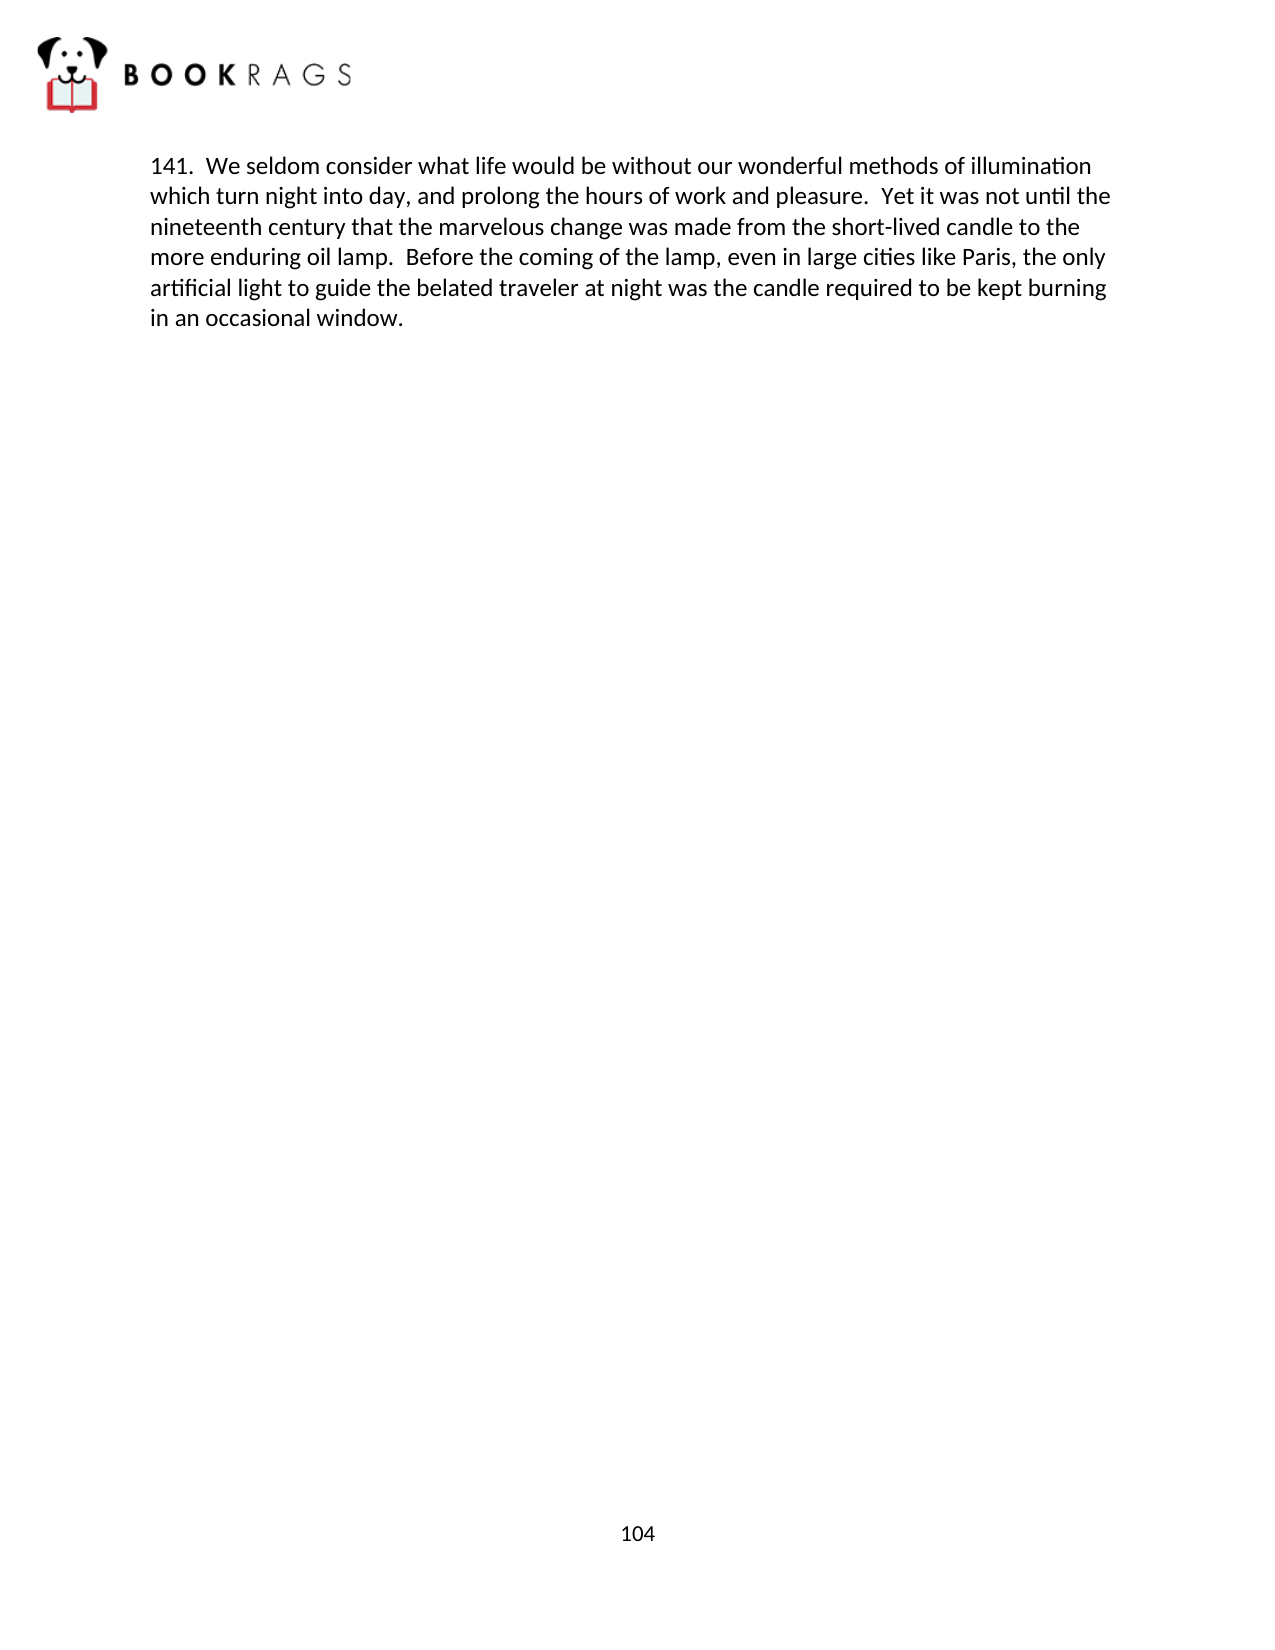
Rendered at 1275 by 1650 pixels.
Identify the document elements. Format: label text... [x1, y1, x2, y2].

text 141. We seldom consider what life would be without our wonderful methods of illumination which turn night into day, and prolong the hours of work and pleasure. Yet it was not until the nineteenth century that the marvelous change was made from the short-lived candle to the more enduring oil lamp. Before the coming of the lamp, even in large cities like Paris, the only artificial light to guide the belated traveler at night was the candle required to be kept burning in an occasional window. [150, 150, 1125, 333]
picture [37, 37, 351, 113]
